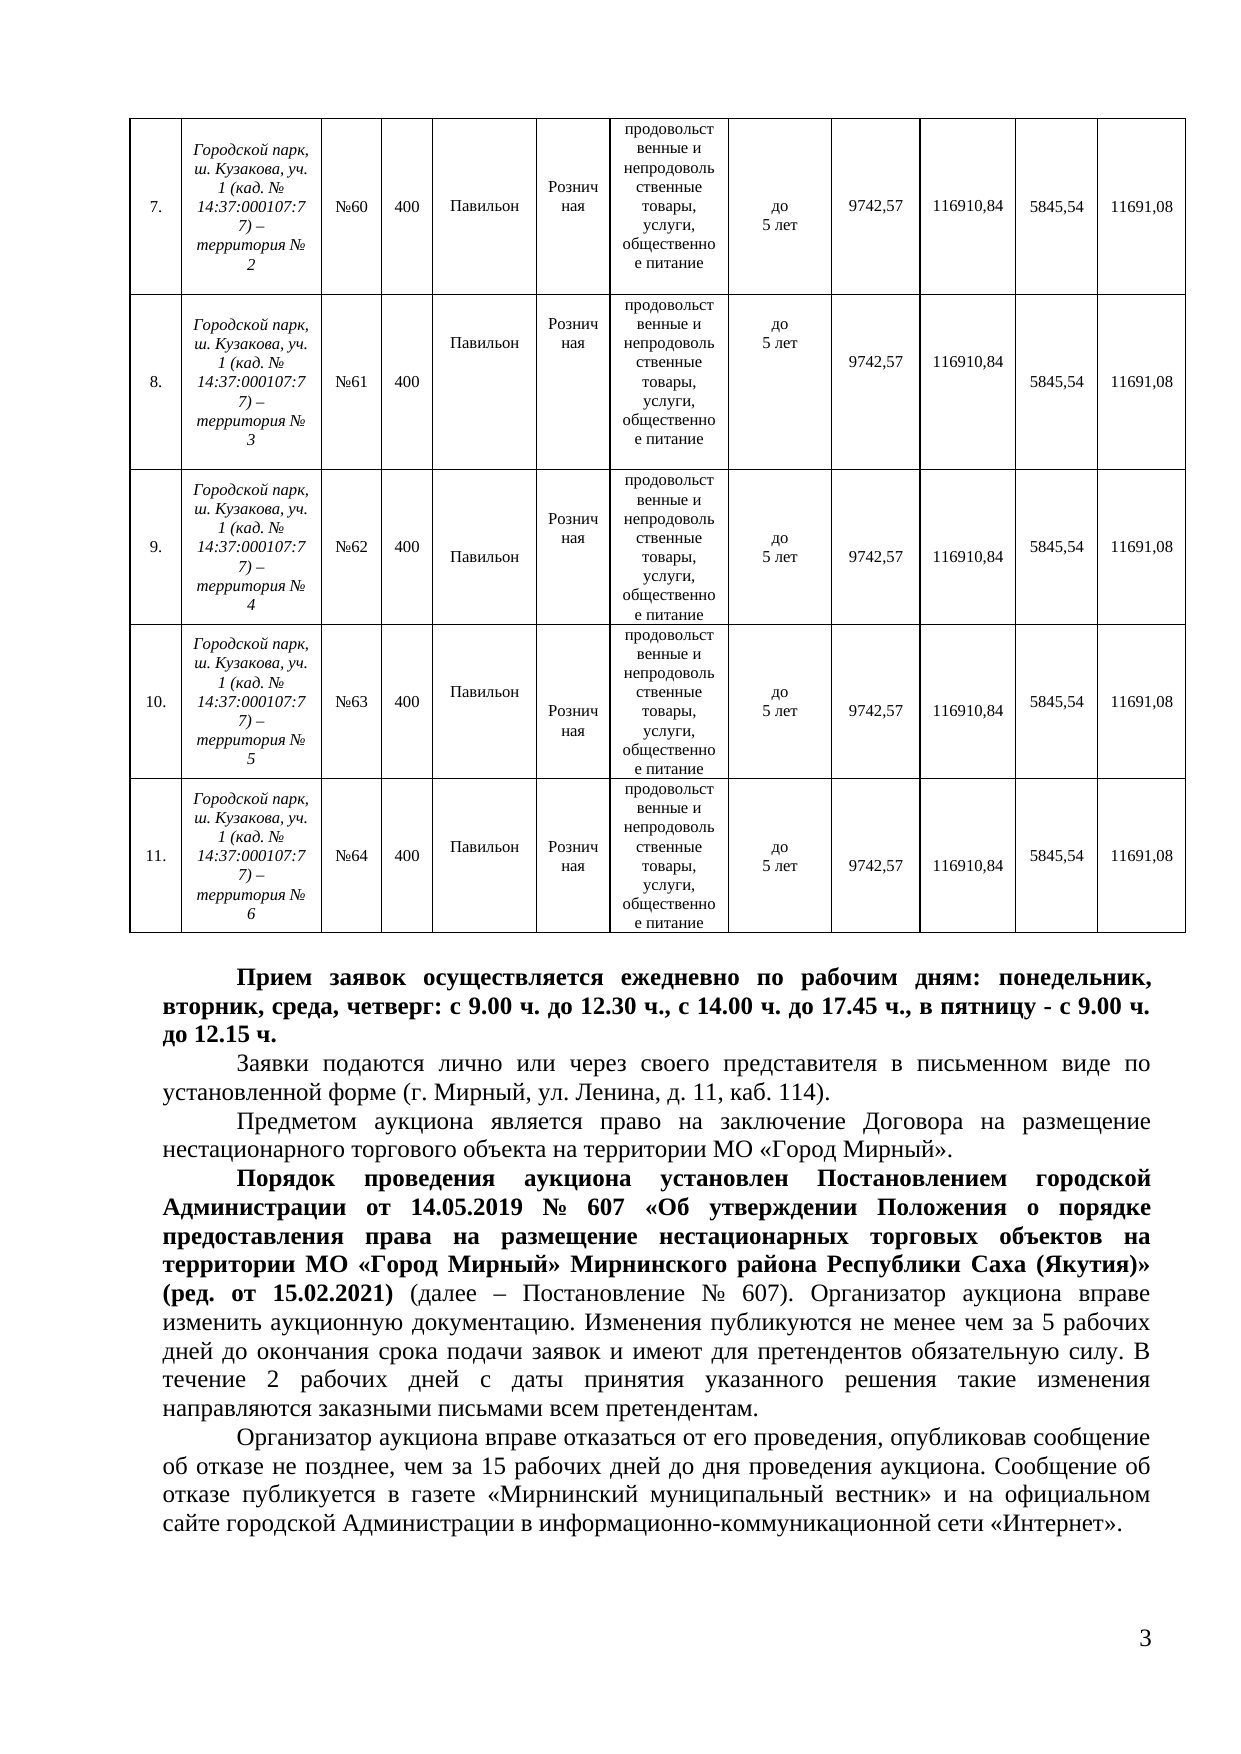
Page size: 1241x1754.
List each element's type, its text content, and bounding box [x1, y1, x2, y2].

text Организатор аукциона вправе отказаться от его проведения, опубликовав сообщение об отказе не позднее, чем за 15 рабочих дней до дня проведения аукциона. Сообщение об отказе публикуется в газете «Мирнинский муниципальный вестник» и на официальном сайте городской Администрации в информационно-коммуникационной сети «Интернет». [162, 1422, 1152, 1537]
table_cell Розничная [537, 625, 609, 778]
table_cell 116910,84 [921, 779, 1015, 932]
table_cell Розничная [537, 295, 609, 469]
table_cell Павильон [433, 625, 536, 778]
text Заявки подаются лично или через своего представителя в письменном виде по установленной форме (г. Мирный, ул. Ленина, д. 11, каб. 114). [162, 1048, 1152, 1106]
table_cell №63 [322, 625, 381, 778]
table_cell 11691,08 [1098, 625, 1185, 778]
table_cell продовольственные и непродовольственные товары, услуги, общественное питание [611, 625, 728, 778]
table_cell 9742,57 [832, 779, 919, 932]
text Порядок проведения аукциона установлен Постановлением городской Администрации от 14.05.2019 № 607 «Об утверждении Положения о порядке предоставления права на размещение нестационарных торговых объектов на территории МО «Город Мирный» Мирнинского района Республики Саха (Якутия)» (ред. от 15.02.2021) (далее – Постановление № 607). Организатор аукциона вправе изменить аукционную документацию. Изменения публикуются не менее чем за 5 рабочих дней до окончания срока подачи заявок и имеют для претендентов обязательную силу. В течение 2 рабочих дней с даты принятия указанного решения такие изменения направляются заказными письмами всем претендентам. [162, 1163, 1152, 1422]
table_cell 9. [131, 470, 181, 623]
table_cell 11. [131, 779, 181, 932]
table_cell 11691,08 [1098, 470, 1185, 623]
table_cell №62 [322, 470, 381, 623]
table_cell 9742,57 [832, 119, 919, 294]
table_cell №60 [322, 119, 381, 294]
table_cell до 5 лет [729, 779, 831, 932]
table_cell Розничная [537, 119, 609, 294]
table_cell продовольственные и непродовольственные товары, услуги, общественное питание [611, 779, 728, 932]
table_cell 400 [382, 295, 432, 469]
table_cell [611, 119, 728, 294]
table_cell Городской парк, ш. Кузакова, уч. 1 (кад. № 14:37:000107:77) – территория № 2 [182, 119, 321, 294]
table_cell 400 [382, 779, 432, 932]
table_cell 5845,54 [1016, 470, 1097, 623]
table_cell 11691,08 [1098, 779, 1185, 932]
table_cell продовольственные и непродовольственные товары, услуги, общественное питание [611, 295, 728, 469]
table_cell продовольственные и непродовольственные товары, услуги, общественное питание [611, 470, 728, 623]
table_cell Павильон [433, 779, 536, 932]
table_cell 8. [131, 295, 181, 469]
table_cell 10. [131, 625, 181, 778]
table_cell 400 [382, 625, 432, 778]
text Предметом аукциона является право на заключение Договора на размещение нестационарного торгового объекта на территории МО «Город Мирный». [162, 1106, 1152, 1163]
table_cell Павильон [433, 470, 536, 623]
table_cell Розничная [537, 779, 609, 932]
table_cell 5845,54 [1016, 625, 1097, 778]
table_cell Розничная [537, 470, 609, 623]
table_cell Городской парк, ш. Кузакова, уч. 1 (кад. № 14:37:000107:77) – территория № 6 [182, 779, 321, 932]
table_cell 11691,08 [1098, 295, 1185, 469]
table_cell Павильон [433, 119, 536, 294]
table_cell до 5 лет [729, 470, 831, 623]
table_cell 116910,84 [921, 119, 1015, 294]
table_cell Павильон [433, 295, 536, 469]
table_cell 7. [131, 119, 181, 294]
table_cell №61 [322, 295, 381, 469]
table_cell 9742,57 [832, 625, 919, 778]
table_cell до 5 лет [729, 119, 831, 294]
table_cell 116910,84 [921, 295, 1015, 469]
table_cell 5845,54 [1016, 119, 1097, 294]
table_cell 11691,08 [1098, 119, 1185, 294]
table_cell 400 [382, 119, 432, 294]
table_cell 9742,57 [832, 295, 919, 469]
table_cell 5845,54 [1016, 779, 1097, 932]
text Прием заявок осуществляется ежедневно по рабочим дням: понедельник, вторник, среда, четверг: с 9.00 ч. до 12.30 ч., с 14.00 ч. до 17.45 ч., в пятницу - с 9.00 ч. до 12.15 ч. [162, 962, 1152, 1048]
table_cell 9742,57 [832, 470, 919, 623]
table_cell Городской парк, ш. Кузакова, уч. 1 (кад. № 14:37:000107:77) – территория № 5 [182, 625, 321, 778]
table_cell до 5 лет [729, 625, 831, 778]
table_cell Городской парк, ш. Кузакова, уч. 1 (кад. № 14:37:000107:77) – территория № 4 [182, 470, 321, 623]
table_cell Городской парк, ш. Кузакова, уч. 1 (кад. № 14:37:000107:77) – территория № 3 [182, 295, 321, 469]
table_cell 400 [382, 470, 432, 623]
table_cell 5845,54 [1016, 295, 1097, 469]
table_cell до 5 лет [729, 295, 831, 469]
table_cell 116910,84 [921, 625, 1015, 778]
table_cell 116910,84 [921, 470, 1015, 623]
table_cell №64 [322, 779, 381, 932]
